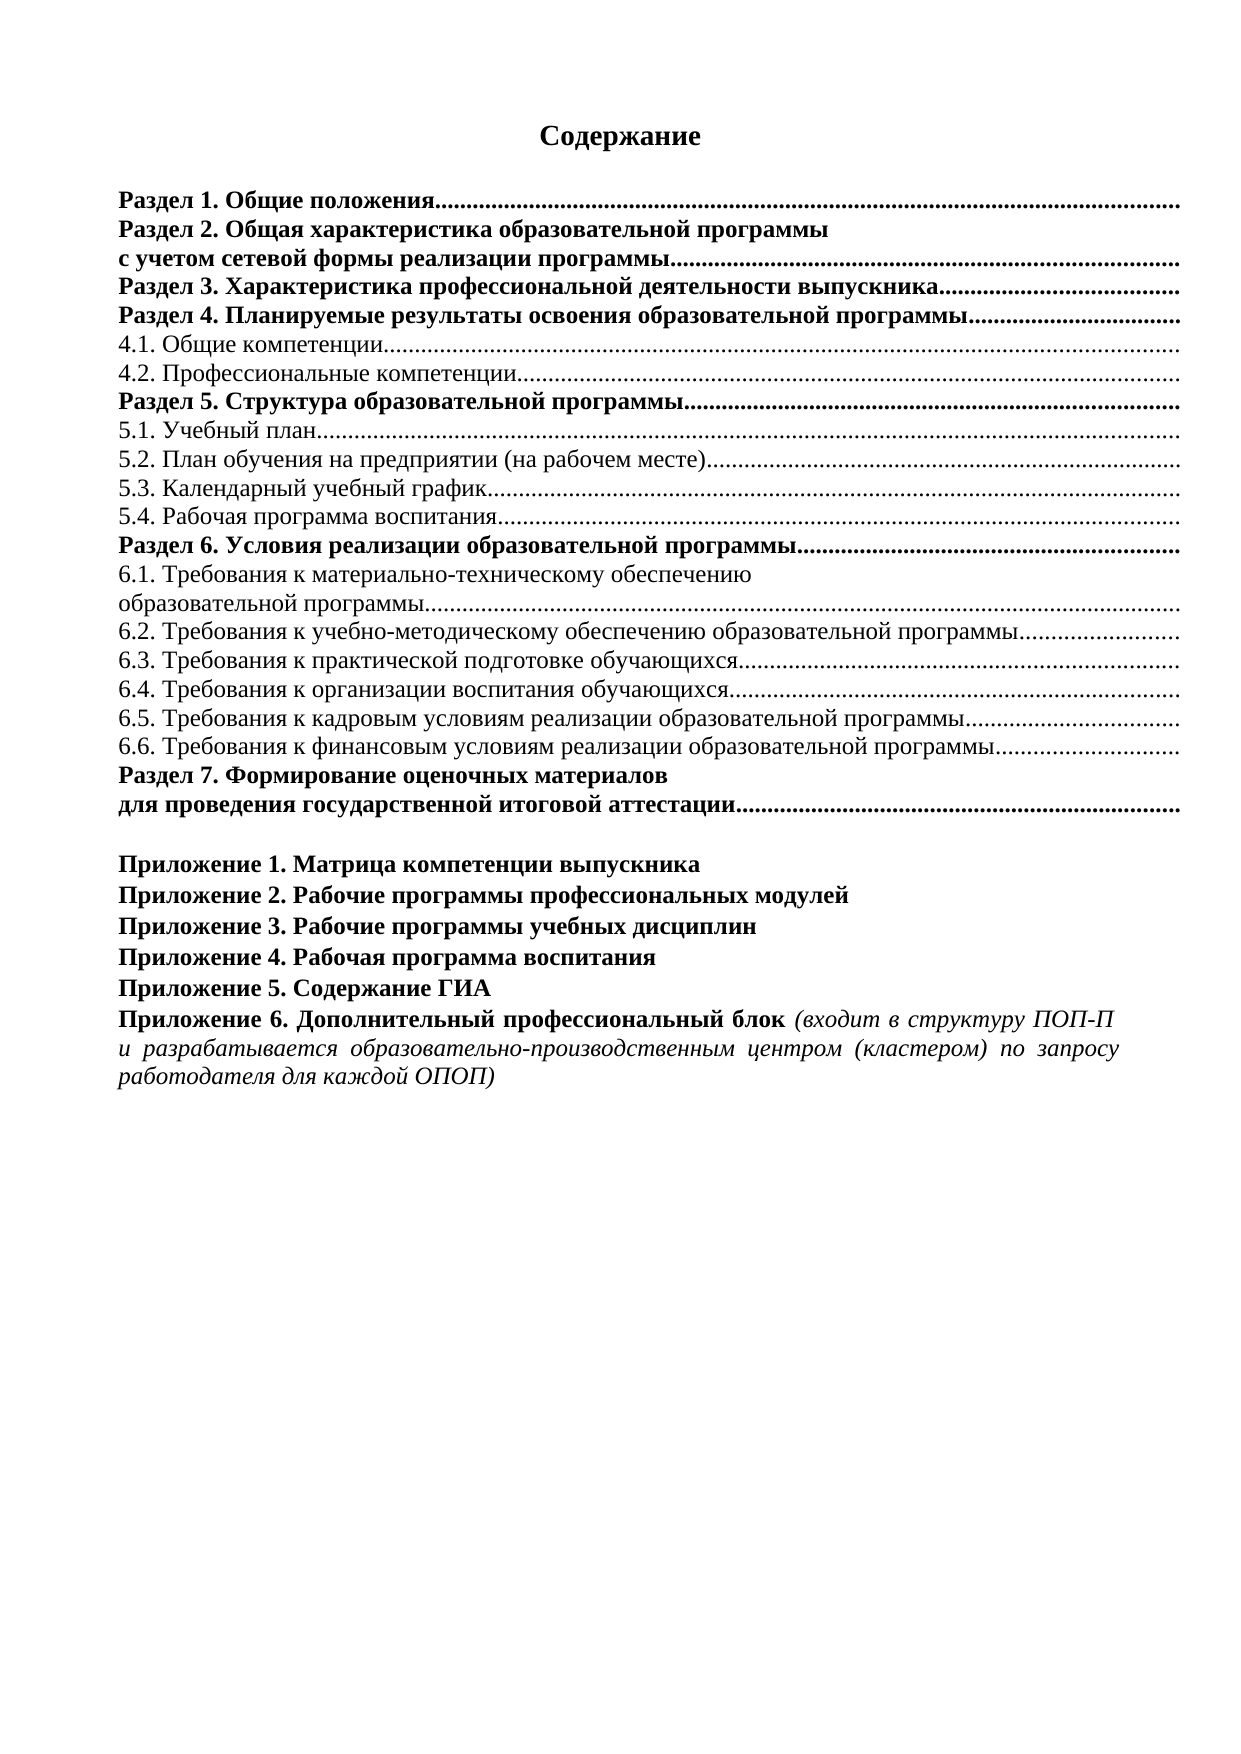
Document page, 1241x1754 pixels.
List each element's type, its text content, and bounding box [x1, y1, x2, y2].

text 6.1. Требования к материально-техническому обеспечению образовательной программы [118, 559, 1122, 616]
text 6.3. Требования к практической подготовке обучающихся [118, 645, 1122, 674]
text Приложение 2. Рабочие программы профессиональных модулей [118, 880, 1122, 908]
text Раздел 2. Общая характеристика образовательной программы с учетом сетевой формы реализации программы [118, 214, 1122, 271]
text 4.1. Общие компетенции [118, 329, 1122, 358]
text 6.4. Требования к организации воспитания обучающихся [118, 674, 1122, 703]
text 6.5. Требования к кадровым условиям реализации образовательной программы [118, 703, 1122, 731]
text Приложение 4. Рабочая программа воспитания [118, 942, 1122, 971]
text 6.2. Требования к учебно-методическому обеспечению образовательной программы [118, 616, 1122, 645]
text Раздел 7. Формирование оценочных материалов для проведения государственной итоговой аттестации [118, 760, 1122, 818]
text Приложение 5. Содержание ГИА [118, 973, 1122, 1002]
text 5.4. Рабочая программа воспитания [118, 501, 1122, 530]
text Приложение 3. Рабочие программы учебных дисциплин [118, 911, 1122, 939]
text 5.3. Календарный учебный график [118, 473, 1122, 501]
text 5.1. Учебный план [118, 415, 1122, 444]
text Содержание [118, 118, 1122, 152]
text Раздел 3. Характеристика профессиональной деятельности выпускника [118, 271, 1122, 300]
text Приложение 6. Дополнительный профессиональный блок (входит в структуру ПОП-П и разрабатывается образовательно-производственным центром (кластером) по запросу работодателя для каждой ОПОП) [118, 1004, 1122, 1090]
text Раздел 6. Условия реализации образовательной программы [118, 530, 1122, 559]
text Раздел 1. Общие положения [118, 185, 1122, 214]
text 4.2. Профессиональные компетенции [118, 358, 1122, 386]
text Приложение 1. Матрица компетенции выпускника [118, 849, 1122, 877]
text Раздел 4. Планируемые результаты освоения образовательной программы [118, 300, 1122, 329]
text 5.2. План обучения на предприятии (на рабочем месте) [118, 444, 1122, 473]
text Раздел 5. Структура образовательной программы [118, 386, 1122, 415]
text 6.6. Требования к финансовым условиям реализации образовательной программы [118, 731, 1122, 760]
